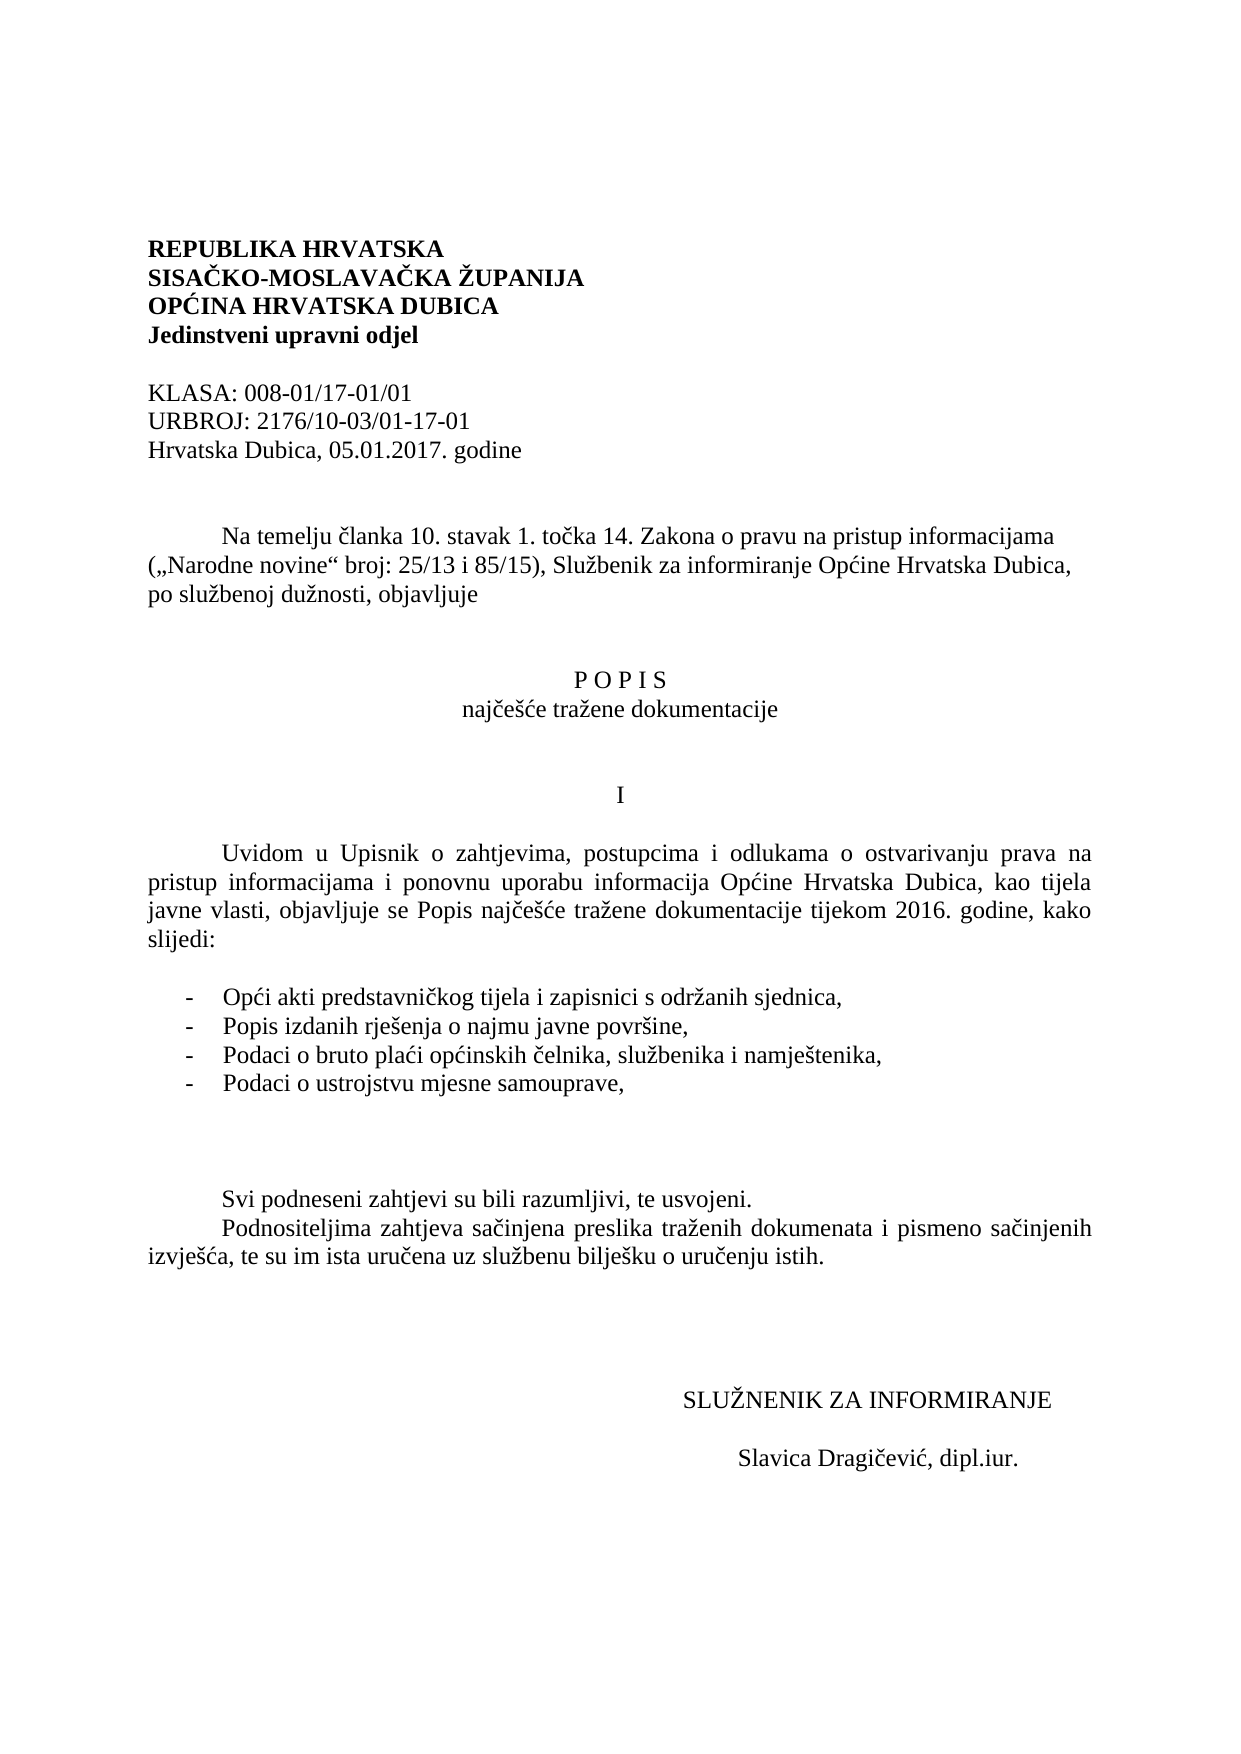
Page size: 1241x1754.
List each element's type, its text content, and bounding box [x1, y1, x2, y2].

list Podaci o bruto plaći općinskih čelnika, službenika i namještenika, [185, 1040, 1093, 1068]
text I [148, 780, 1093, 809]
text Hrvatska Dubica, 05.01.2017. godine [148, 435, 1093, 464]
text Podnositeljima zahtjeva sačinjena preslika traženih dokumenata i pismeno sačinjenih izvješća, te su im ista uručena uz službenu bilješku o uručenju istih. [148, 1213, 1093, 1270]
text URBROJ: 2176/10-03/01-17-01 [148, 406, 1093, 435]
text SLUŽNENIK ZA INFORMIRANJE [148, 1385, 1093, 1414]
text KLASA: 008-01/17-01/01 [148, 378, 1093, 406]
text OPĆINA HRVATSKA DUBICA [148, 291, 1093, 320]
text Svi podneseni zahtjevi su bili razumljivi, te usvojeni. [148, 1184, 1093, 1213]
text SISAČKO-MOSLAVAČKA ŽUPANIJA [148, 263, 1093, 291]
text Na temelju članka 10. stavak 1. točka 14. Zakona o pravu na pristup informacijama („Narodne novine“ broj: 25/13 i 85/15), Službenik za informiranje Općine Hrvatska Dubica, po službenoj dužnosti, objavljuje [148, 521, 1093, 608]
list Podaci o ustrojstvu mjesne samouprave, [185, 1068, 1093, 1097]
list Opći akti predstavničkog tijela i zapisnici s održanih sjednica, [185, 982, 1093, 1011]
list Popis izdanih rješenja o najmu javne površine, [185, 1011, 1093, 1040]
subtitle REPUBLIKA HRVATSKA [148, 234, 1093, 263]
text P O P I S [148, 665, 1093, 694]
text Jedinstveni upravni odjel [148, 320, 1093, 349]
text najčešće tražene dokumentacije [148, 694, 1093, 723]
text Slavica Dragičević, dipl.iur. [148, 1443, 1093, 1471]
text Uvidom u Upisnik o zahtjevima, postupcima i odlukama o ostvarivanju prava na pristup informacijama i ponovnu uporabu informacija Općine Hrvatska Dubica, kao tijela javne vlasti, objavljuje se Popis najčešće tražene dokumentacije tijekom 2016. godine, kako slijedi: [148, 838, 1093, 953]
